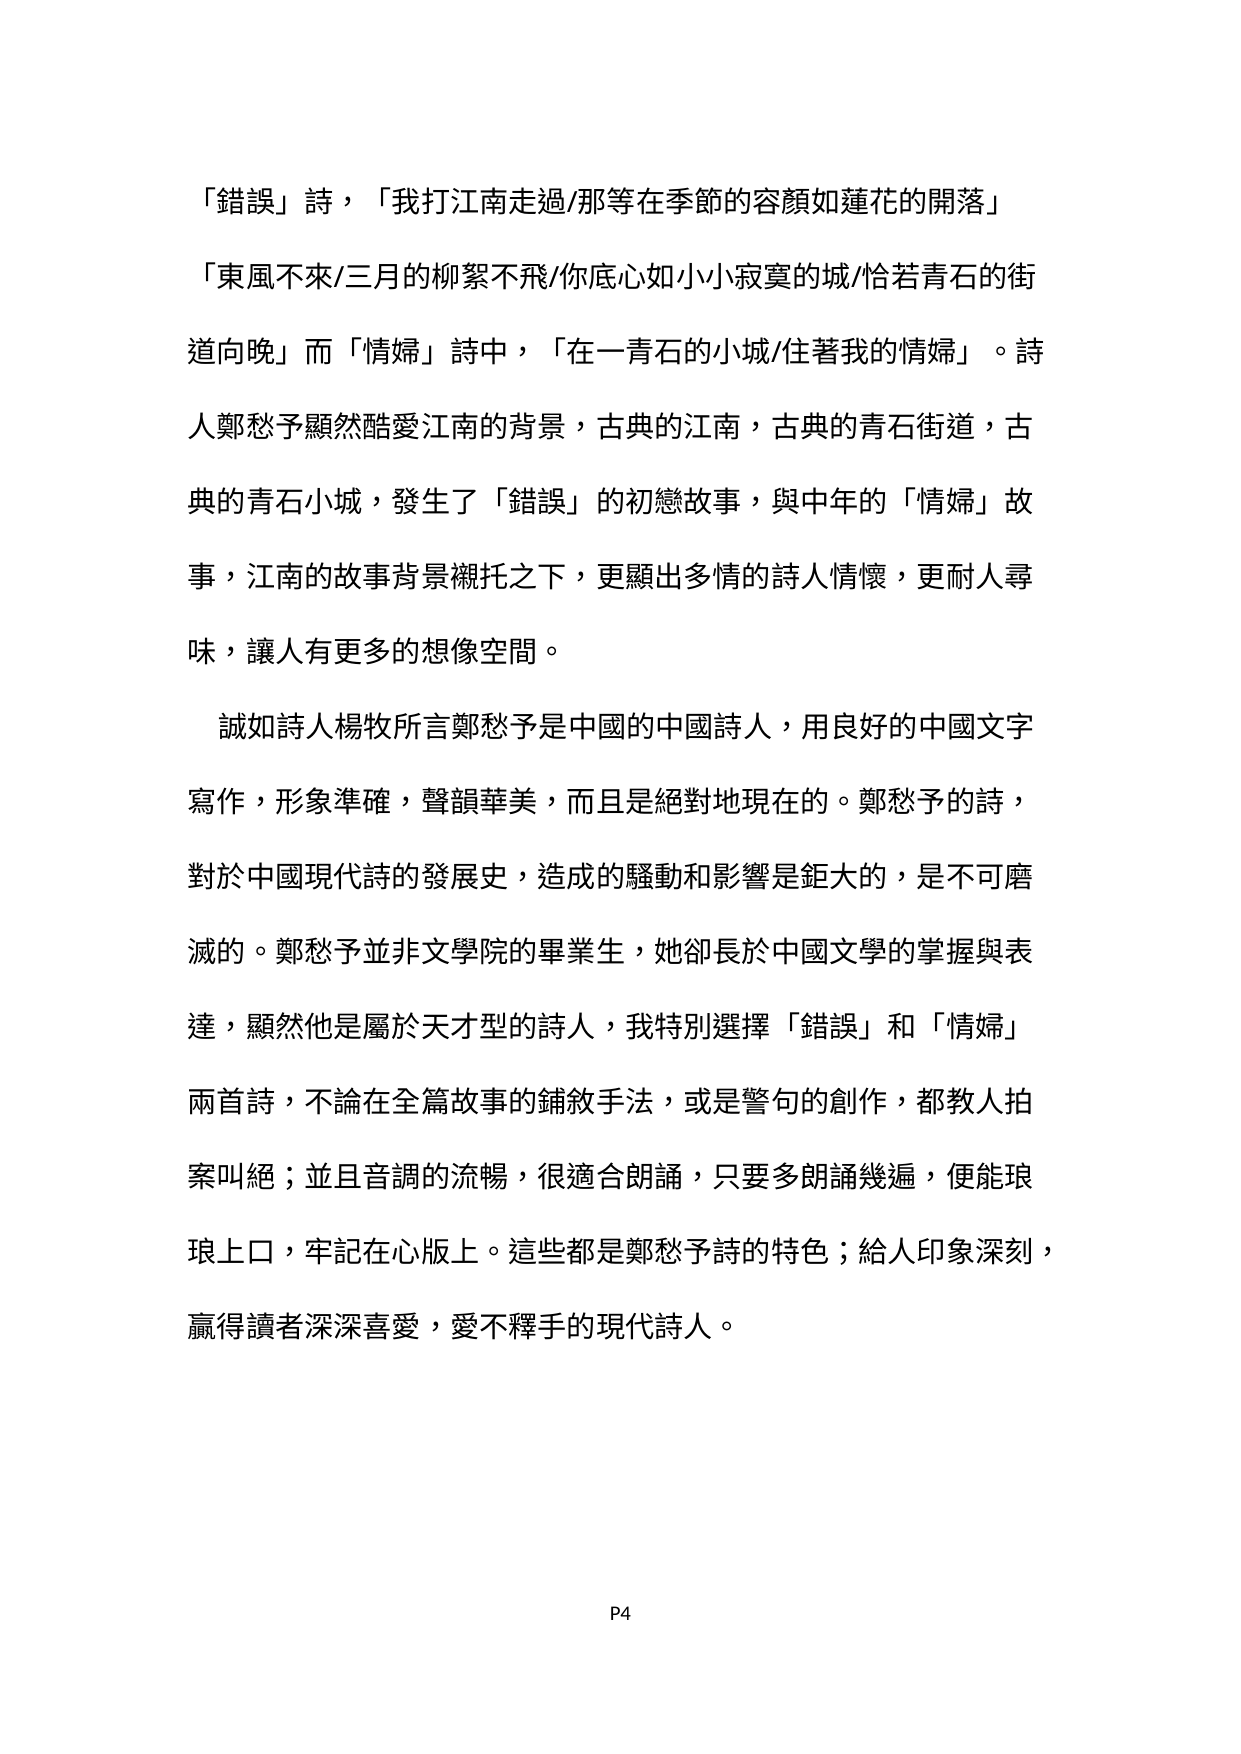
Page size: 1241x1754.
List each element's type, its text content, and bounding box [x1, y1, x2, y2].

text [187, 162, 1053, 687]
text 誠如詩人楊牧所言鄭愁予是中國的中國詩人，用良好的中國文字寫作，形象準確，聲韻華美，而且是絕對地現在的。鄭愁予的詩，對於中國現代詩的發展史，造成的騷動和影響是鉅大的，是不可磨滅的。鄭愁予並非文學院的畢業生，她卻長於中國文學的掌握與表達，顯然他是屬於天才型的詩人，我特別選擇「錯誤」和「情婦」兩首詩，不論在全篇故事的鋪敘手法，或是警句的創作，都教人拍案叫絕；並且音調的流暢，很適合朗誦，只要多朗誦幾遍，便能琅琅上口，牢記在心版上。這些都是鄭愁予詩的特色；給人印象深刻，贏得讀者深深喜愛，愛不釋手的現代詩人。 [187, 687, 1053, 1362]
